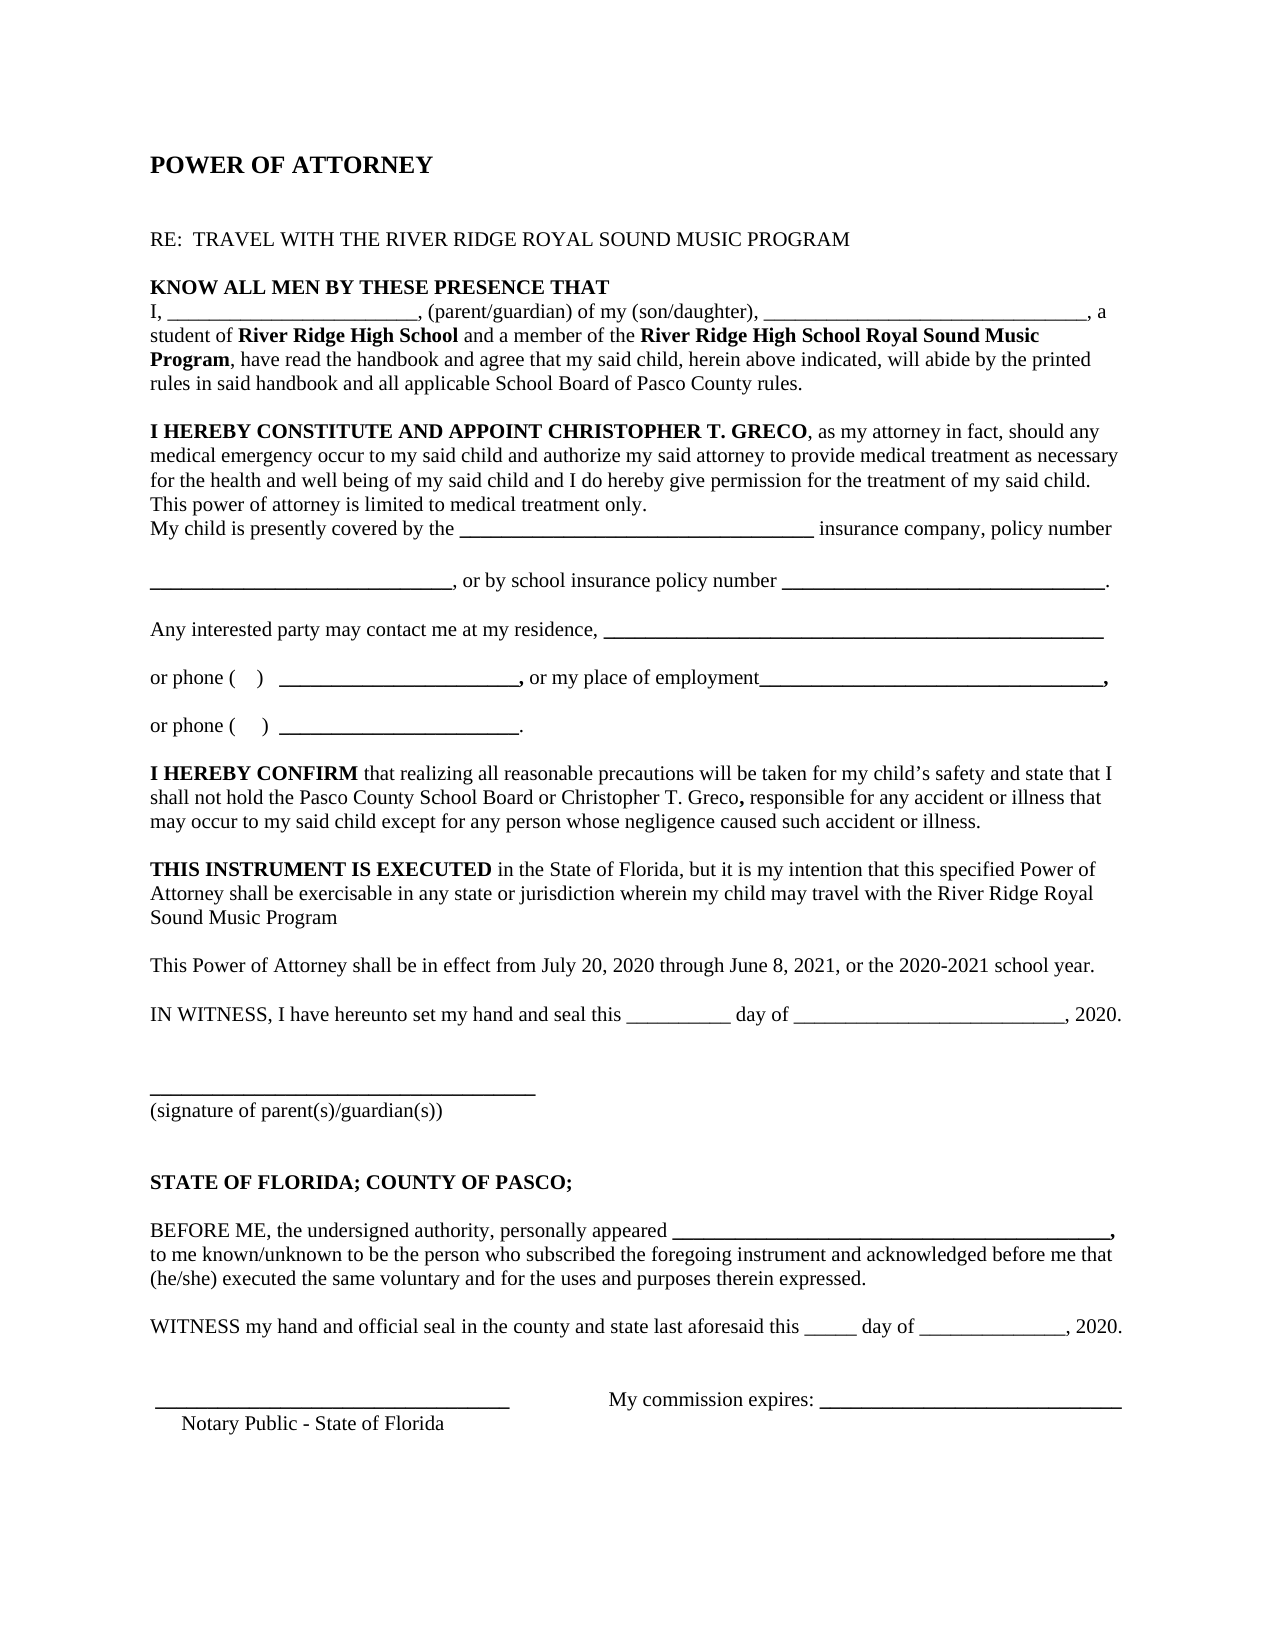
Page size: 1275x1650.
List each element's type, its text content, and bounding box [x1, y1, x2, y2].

text My child is presently covered by the __________________________________ insurance company, policy number [150, 516, 1125, 540]
text IN WITNESS, I have hereunto set my hand and seal this __________ day of __________________________, 2020. [150, 1002, 1125, 1026]
text KNOW ALL MEN BY THESE PRESENCE THAT [150, 275, 1125, 299]
text Any interested party may contact me at my residence, ________________________________________________ [150, 617, 1125, 641]
text BEFORE ME, the undersigned authority, personally appeared __________________________________________, [150, 1218, 1125, 1242]
text POWER OF ATTORNEY [150, 150, 1125, 179]
text STATE OF FLORIDA; COUNTY OF PASCO; [150, 1170, 1125, 1194]
text RE: TRAVEL WITH THE RIVER RIDGE ROYAL SOUND MUSIC PROGRAM [150, 227, 1125, 251]
text (signature of parent(s)/guardian(s)) [150, 1098, 1125, 1122]
text THIS INSTRUMENT IS EXECUTED in the State of Florida, but it is my intention that this specified Power of Attorney shall be exercisable in any state or jurisdiction wherein my child may travel with the River Ridge Royal Sound Music Program [150, 857, 1125, 929]
text to me known/unknown to be the person who subscribed the foregoing instrument and acknowledged before me that (he/she) executed the same voluntary and for the uses and purposes therein expressed. [150, 1242, 1125, 1290]
text or phone ( ) _______________________. [150, 713, 1125, 737]
text Notary Public - State of Florida [150, 1411, 1125, 1435]
text I HEREBY CONSTITUTE AND APPOINT CHRISTOPHER T. GRECO, as my attorney in fact, should any medical emergency occur to my said child and authorize my said attorney to provide medical treatment as necessary for the health and well being of my said child and I do hereby give permission for the treatment of my said child. This power of attorney is limited to medical treatment only. [150, 419, 1125, 516]
text _____________________________________ [150, 1074, 1125, 1098]
text __________________________________ My commission expires: _____________________________ [150, 1387, 1125, 1411]
text or phone ( ) _______________________, or my place of employment_________________________________, [150, 665, 1125, 689]
text I HEREBY CONFIRM that realizing all reasonable precautions will be taken for my child’s safety and state that I shall not hold the Pasco County School Board or Christopher T. Greco, responsible for any accident or illness that may occur to my said child except for any person whose negligence caused such accident or illness. [150, 761, 1125, 833]
text I, ________________________, (parent/guardian) of my (son/daughter), _______________________________, a student of River Ridge High School and a member of the River Ridge High School Royal Sound Music Program, have read the handbook and agree that my said child, herein above indicated, will abide by the printed rules in said handbook and all applicable School Board of Pasco County rules. [150, 299, 1125, 395]
text _____________________________, or by school insurance policy number _______________________________. [150, 568, 1125, 592]
text This Power of Attorney shall be in effect from July 20, 2020 through June 8, 2021, or the 2020-2021 school year. [150, 953, 1125, 977]
text WITNESS my hand and official seal in the county and state last aforesaid this _____ day of ______________, 2020. [150, 1314, 1125, 1338]
